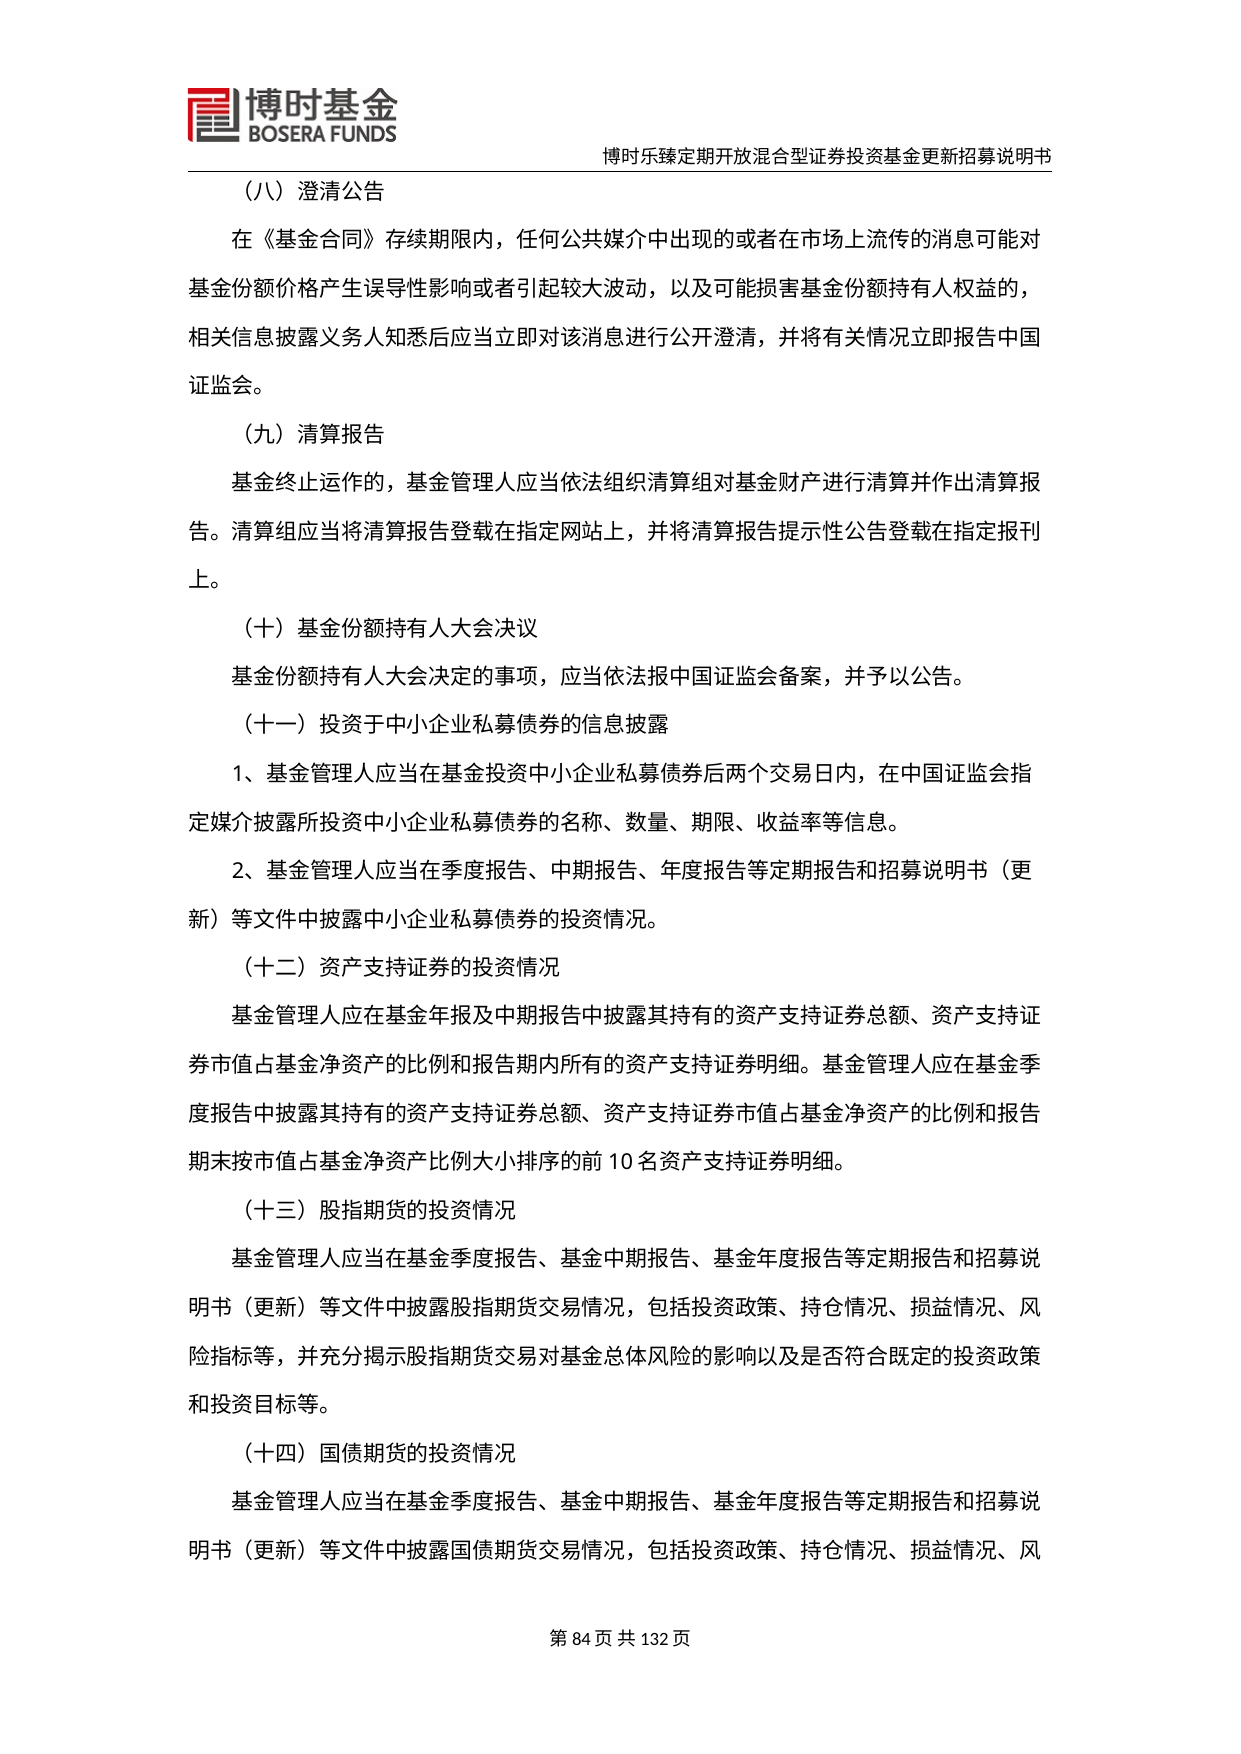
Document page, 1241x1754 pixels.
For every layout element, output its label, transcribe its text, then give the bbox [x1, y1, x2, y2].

picture [187, 88, 398, 142]
text 基金管理人应当在基金季度报告、基金中期报告、基金年度报告等定期报告和招募说明书（更新）等文件中披露国债期货交易情况，包括投资政策、持仓情况、损益情况、风险指标等，并充分揭示国债期货交易对基金总体风险的影响以及是否符合既定的投资政策和投资目标等。 [188, 1484, 1052, 1565]
text 1、基金管理人应当在基金投资中小企业私募债券后两个交易日内，在中国证监会指定媒介披露所投资中小企业私募债券的名称、数量、期限、收益率等信息。 [188, 755, 1052, 837]
text （十）基金份额持有人大会决议 [188, 610, 1052, 643]
text （十四）国债期货的投资情况 [188, 1435, 1052, 1468]
text 基金管理人应当在基金季度报告、基金中期报告、基金年度报告等定期报告和招募说明书（更新）等文件中披露股指期货交易情况，包括投资政策、持仓情况、损益情况、风险指标等，并充分揭示股指期货交易对基金总体风险的影响以及是否符合既定的投资政策和投资目标等。 [188, 1241, 1052, 1419]
text 2、基金管理人应当在季度报告、中期报告、年度报告等定期报告和招募说明书（更新）等文件中披露中小企业私募债券的投资情况。 [188, 852, 1052, 934]
text 基金份额持有人大会决定的事项，应当依法报中国证监会备案，并予以公告。 [188, 659, 1052, 691]
text 基金管理人应在基金年报及中期报告中披露其持有的资产支持证券总额、资产支持证券市值占基金净资产的比例和报告期内所有的资产支持证券明细。基金管理人应在基金季度报告中披露其持有的资产支持证券总额、资产支持证券市值占基金净资产的比例和报告期末按市值占基金净资产比例大小排序的前10名资产支持证券明细。 [188, 998, 1052, 1177]
text 在《基金合同》存续期限内，任何公共媒介中出现的或者在市场上流传的消息可能对基金份额价格产生误导性影响或者引起较大波动，以及可能损害基金份额持有人权益的，相关信息披露义务人知悉后应当立即对该消息进行公开澄清，并将有关情况立即报告中国证监会。 [188, 222, 1052, 400]
text （九）清算报告 [188, 416, 1052, 449]
text （八）澄清公告 [188, 173, 1052, 206]
text （十二）资产支持证券的投资情况 [188, 949, 1052, 982]
text （十一）投资于中小企业私募债券的信息披露 [188, 707, 1052, 739]
text （十三）股指期货的投资情况 [188, 1192, 1052, 1225]
text 基金终止运作的，基金管理人应当依法组织清算组对基金财产进行清算并作出清算报告。清算组应当将清算报告登载在指定网站上，并将清算报告提示性公告登载在指定报刊上。 [188, 464, 1052, 594]
